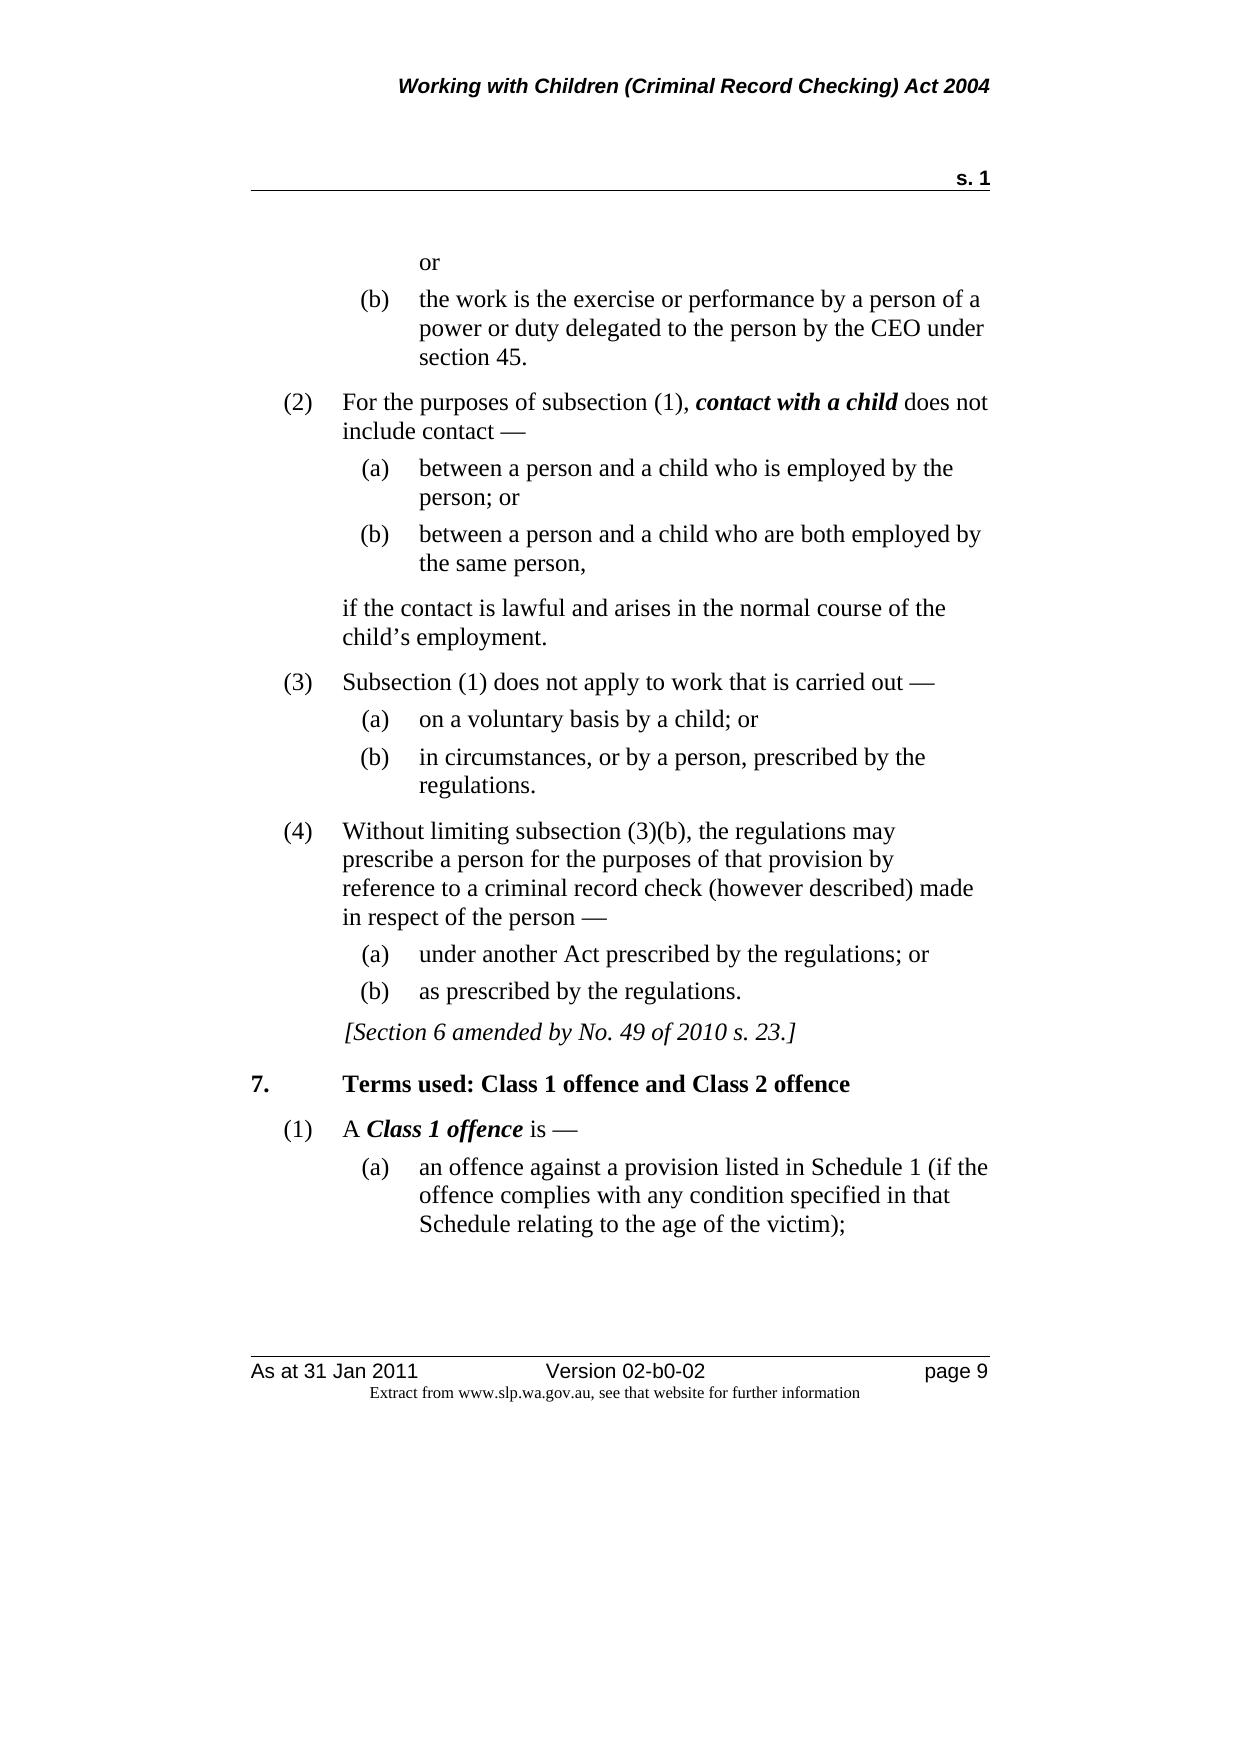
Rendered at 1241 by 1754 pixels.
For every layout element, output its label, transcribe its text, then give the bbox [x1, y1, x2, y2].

text (4) Without limiting subsection (3)(b), the regulations may prescribe a person for the purposes of that provision by reference to a criminal record check (however described) made in respect of the person — [251, 816, 990, 931]
text or [251, 247, 990, 276]
subtitle 7. Terms used: Class 1 offence and Class 2 offence [251, 1069, 990, 1098]
text (b) between a person and a child who are both employed by the same person, [251, 519, 990, 577]
text (a) an offence against a provision listed in Schedule 1 (if the offence complies with any condition specified in that Schedule relating to the age of the victim); [251, 1152, 990, 1238]
text (b) as prescribed by the regulations. [251, 976, 990, 1005]
text (b) the work is the exercise or performance by a person of a power or duty delegated to the person by the CEO under section 45. [251, 284, 990, 371]
text [Section 6 amended by No. 49 of 2010 s. 23.] [251, 1017, 990, 1046]
text (1) A Class 1 offence is — [251, 1114, 990, 1143]
text (a) under another Act prescribed by the regulations; or [251, 939, 990, 968]
text if the contact is lawful and arises in the normal course of the child’s employment. [251, 593, 990, 651]
text (a) between a person and a child who is employed by the person; or [251, 453, 990, 511]
text (a) on a voluntary basis by a child; or [251, 704, 990, 733]
text (3) Subsection (1) does not apply to work that is carried out — [251, 667, 990, 696]
text (b) in circumstances, or by a person, prescribed by the regulations. [251, 742, 990, 799]
text (2) For the purposes of subsection (1), contact with a child does not include contact — [251, 387, 990, 445]
